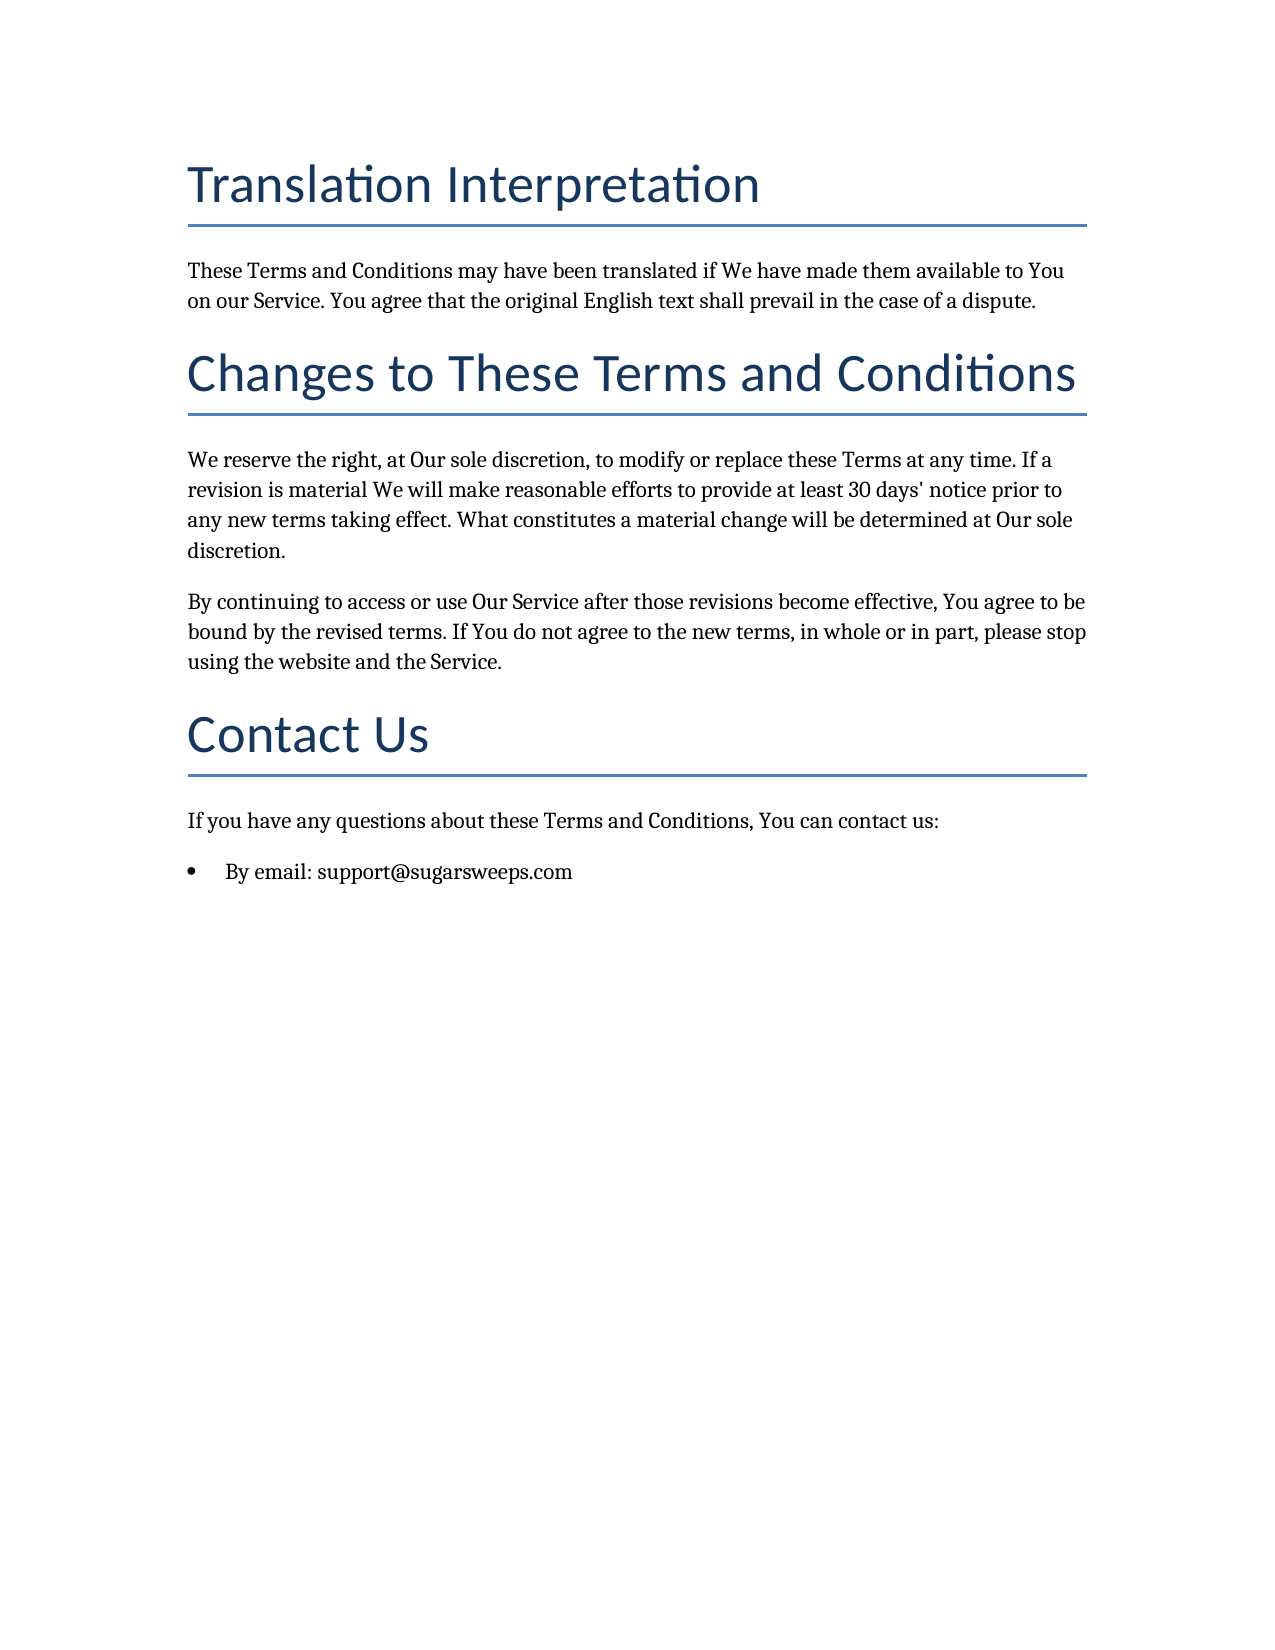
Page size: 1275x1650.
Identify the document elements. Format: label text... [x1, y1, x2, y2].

list By email: support@sugarsweeps.com [187, 859, 1087, 885]
text We reserve the right, at Our sole discretion, to modify or replace these Terms at any time. If a revision is material We will make reasonable efforts to provide at least 30 days' notice prior to any new terms taking effect. What constitutes a material change will be determined at Our sole discretion. [187, 447, 1087, 564]
title Contact Us [187, 700, 1087, 777]
text These Terms and Conditions may have been translated if We have made them available to You on our Service. You agree that the original English text shall prevail in the case of a dispute. [187, 258, 1087, 314]
title Translation Interpretation [187, 150, 1087, 227]
title Changes to These Terms and Conditions [187, 339, 1087, 416]
text If you have any questions about these Terms and Conditions, You can contact us: [187, 808, 1087, 834]
text By continuing to access or use Our Service after those revisions become effective, You agree to be bound by the revised terms. If You do not agree to the new terms, in whole or in part, please stop using the website and the Service. [187, 588, 1087, 675]
